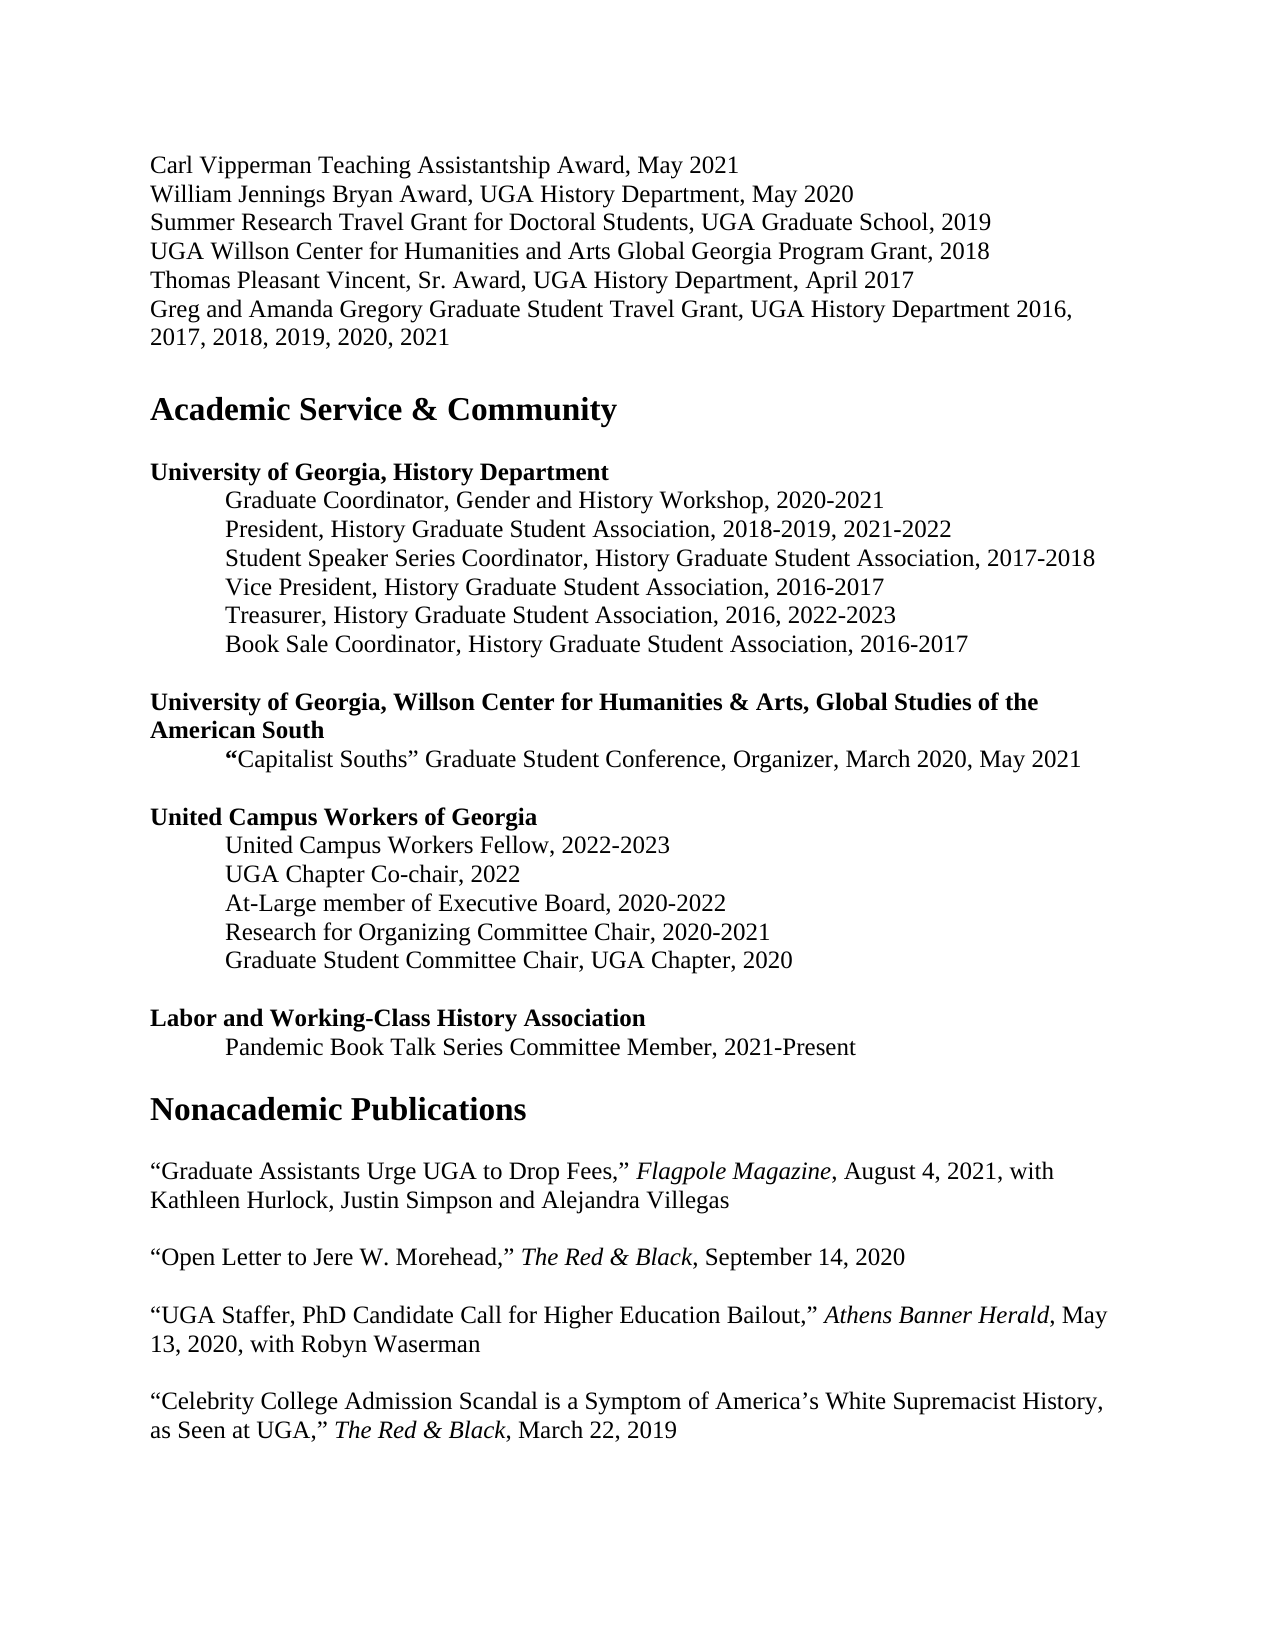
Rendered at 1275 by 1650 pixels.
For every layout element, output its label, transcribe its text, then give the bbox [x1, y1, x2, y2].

text UGA Chapter Co-chair, 2022 [150, 859, 1125, 888]
text University of Georgia, Willson Center for Humanities & Arts, Global Studies of the American South [150, 687, 1125, 744]
text At-Large member of Executive Board, 2020-2022 [150, 888, 1125, 917]
text Academic Service & Community [150, 389, 1125, 428]
text Pandemic Book Talk Series Committee Member, 2021-Present [150, 1032, 1125, 1060]
text United Campus Workers Fellow, 2022-2023 [150, 830, 1125, 859]
text “Capitalist Souths” Graduate Student Conference, Organizer, March 2020, May 2021 [150, 744, 1125, 773]
text William Jennings Bryan Award, UGA History Department, May 2020 [150, 179, 1125, 207]
text UGA Willson Center for Humanities and Arts Global Georgia Program Grant, 2018 [150, 236, 1125, 265]
text Vice President, History Graduate Student Association, 2016-2017 [150, 572, 1125, 600]
text Graduate Student Committee Chair, UGA Chapter, 2020 [150, 945, 1125, 974]
text United Campus Workers of Georgia [150, 802, 1125, 830]
text “Celebrity College Admission Scandal is a Symptom of America’s White Supremacist History, as Seen at UGA,” The Red & Black, March 22, 2019 [150, 1386, 1125, 1444]
text Summer Research Travel Grant for Doctoral Students, UGA Graduate School, 2019 [150, 207, 1125, 236]
text University of Georgia, History Department [150, 457, 1125, 485]
text “UGA Staffer, PhD Candidate Call for Higher Education Bailout,” Athens Banner Herald, May 13, 2020, with Robyn Waserman [150, 1300, 1125, 1357]
text President, History Graduate Student Association, 2018-2019, 2021-2022 [150, 514, 1125, 543]
text “Open Letter to Jere W. Morehead,” The Red & Black, September 14, 2020 [150, 1242, 1125, 1271]
text Treasurer, History Graduate Student Association, 2016, 2022-2023 [150, 600, 1125, 629]
text “Graduate Assistants Urge UGA to Drop Fees,” Flagpole Magazine, August 4, 2021, with Kathleen Hurlock, Justin Simpson and Alejandra Villegas [150, 1156, 1125, 1214]
text Student Speaker Series Coordinator, History Graduate Student Association, 2017-2018 [150, 543, 1125, 572]
text Research for Organizing Committee Chair, 2020-2021 [150, 917, 1125, 945]
text Book Sale Coordinator, History Graduate Student Association, 2016-2017 [150, 629, 1125, 658]
text Labor and Working-Class History Association [150, 1003, 1125, 1032]
text Greg and Amanda Gregory Graduate Student Travel Grant, UGA History Department 2016, 2017, 2018, 2019, 2020, 2021 [150, 294, 1125, 351]
text Thomas Pleasant Vincent, Sr. Award, UGA History Department, April 2017 [150, 265, 1125, 294]
text Carl Vipperman Teaching Assistantship Award, May 2021 [150, 150, 1125, 179]
text Graduate Coordinator, Gender and History Workshop, 2020-2021 [150, 485, 1125, 514]
text Nonacademic Publications [150, 1089, 1125, 1127]
